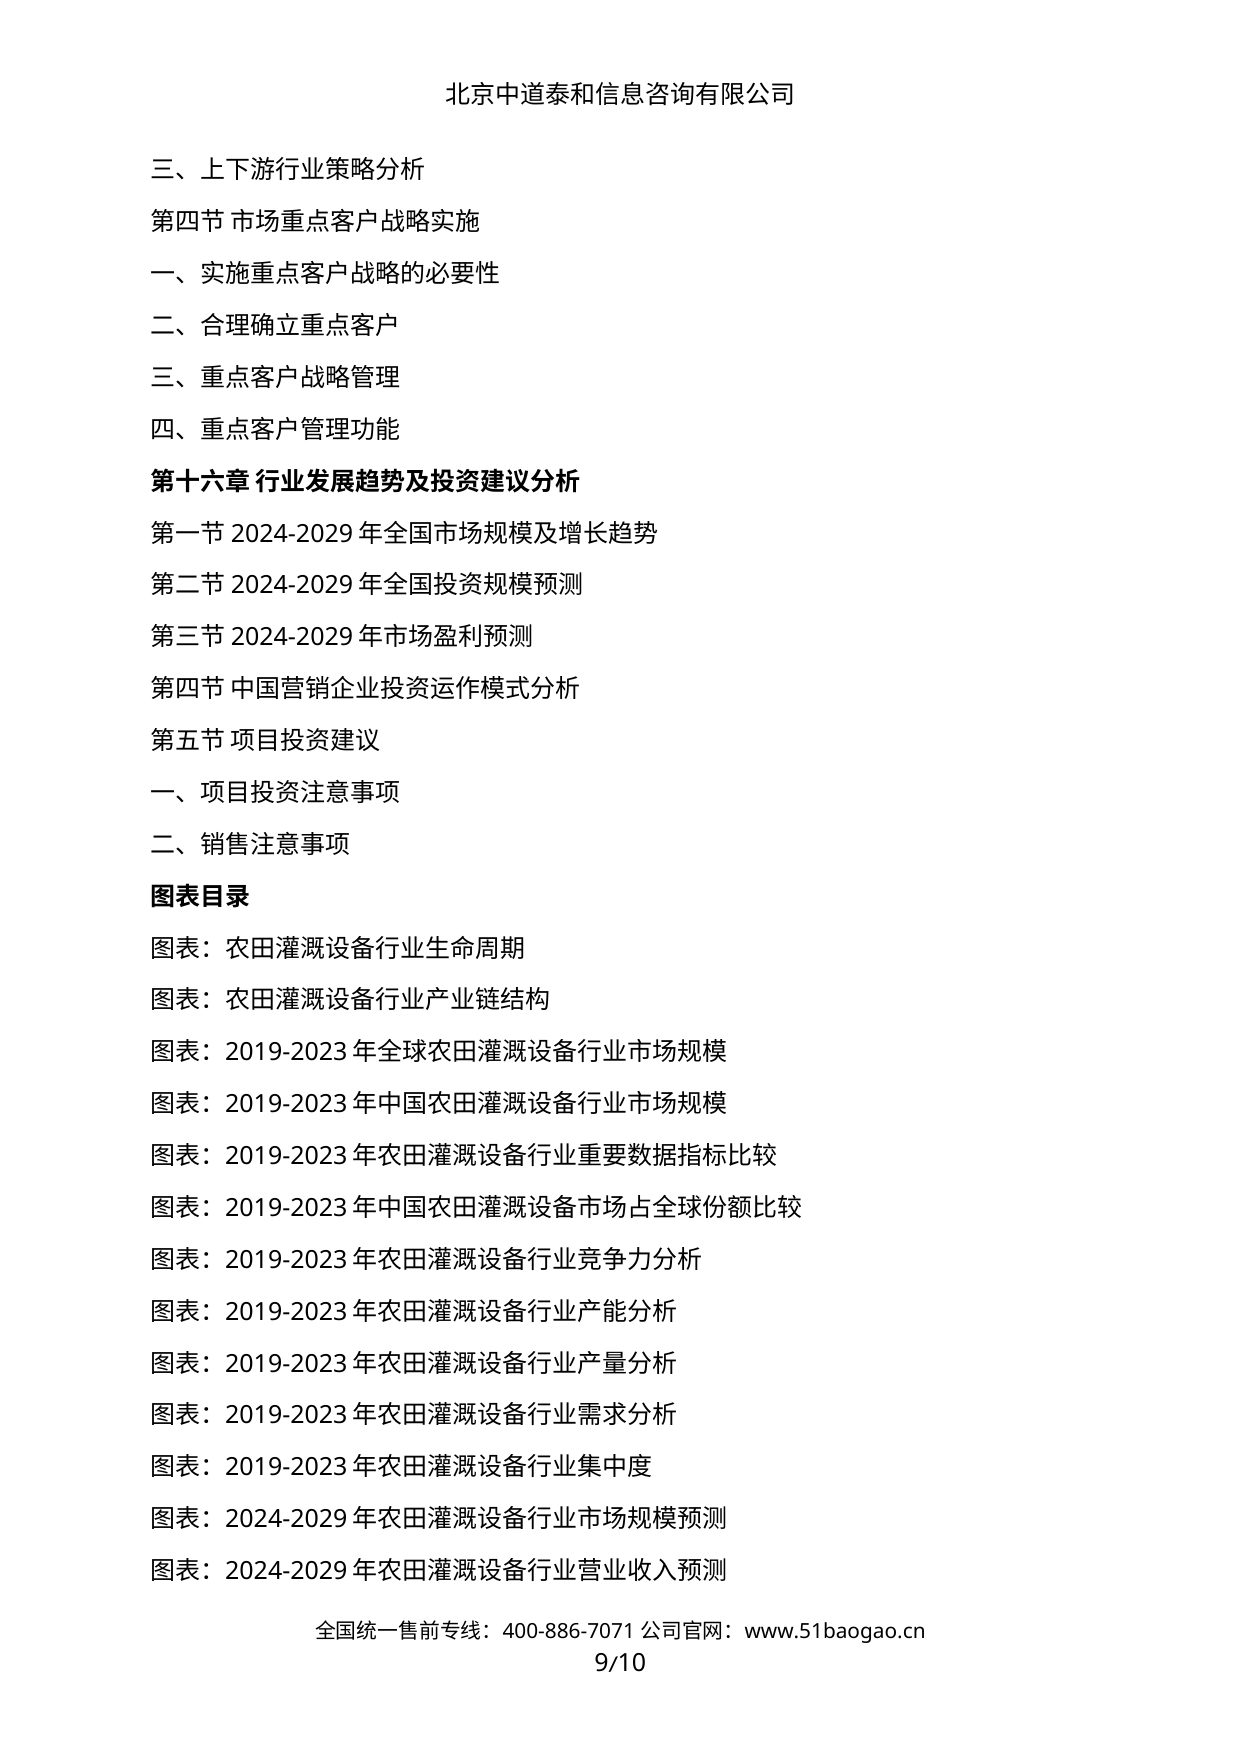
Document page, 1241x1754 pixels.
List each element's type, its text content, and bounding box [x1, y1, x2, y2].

text 图表：2019-2023年农田灌溉设备行业竞争力分析 [150, 1239, 1090, 1276]
text 第十六章 行业发展趋势及投资建议分析 [150, 461, 1090, 497]
text 图表：农田灌溉设备行业生命周期 [150, 928, 1090, 964]
text 图表：2019-2023年中国农田灌溉设备行业市场规模 [150, 1084, 1090, 1120]
text 第四节 市场重点客户战略实施 [150, 202, 1090, 238]
text 图表：2019-2023年农田灌溉设备行业集中度 [150, 1447, 1090, 1483]
text 图表：2019-2023年农田灌溉设备行业需求分析 [150, 1395, 1090, 1431]
text 图表：2019-2023年农田灌溉设备行业产量分析 [150, 1343, 1090, 1379]
text 图表：2019-2023年中国农田灌溉设备市场占全球份额比较 [150, 1187, 1090, 1224]
text 三、上下游行业策略分析 [150, 150, 1090, 186]
text 一、项目投资注意事项 [150, 772, 1090, 809]
text 图表：农田灌溉设备行业产业链结构 [150, 980, 1090, 1016]
text 第四节 中国营销企业投资运作模式分析 [150, 669, 1090, 705]
text 图表：2019-2023年全球农田灌溉设备行业市场规模 [150, 1032, 1090, 1068]
text 四、重点客户管理功能 [150, 409, 1090, 446]
text 图表：2024-2029年农田灌溉设备行业营业收入预测 [150, 1551, 1090, 1587]
text 图表：2019-2023年农田灌溉设备行业重要数据指标比较 [150, 1136, 1090, 1172]
text 第一节 2024-2029年全国市场规模及增长趋势 [150, 513, 1090, 549]
text 第五节 项目投资建议 [150, 721, 1090, 757]
text 图表目录 [150, 876, 1090, 912]
text 二、合理确立重点客户 [150, 306, 1090, 342]
text 图表：2019-2023年农田灌溉设备行业产能分析 [150, 1291, 1090, 1327]
text 二、销售注意事项 [150, 824, 1090, 861]
text 三、重点客户战略管理 [150, 357, 1090, 394]
text 第三节 2024-2029年市场盈利预测 [150, 617, 1090, 653]
text 图表：2024-2029年农田灌溉设备行业市场规模预测 [150, 1499, 1090, 1535]
text 第二节 2024-2029年全国投资规模预测 [150, 565, 1090, 601]
text 一、实施重点客户战略的必要性 [150, 254, 1090, 290]
